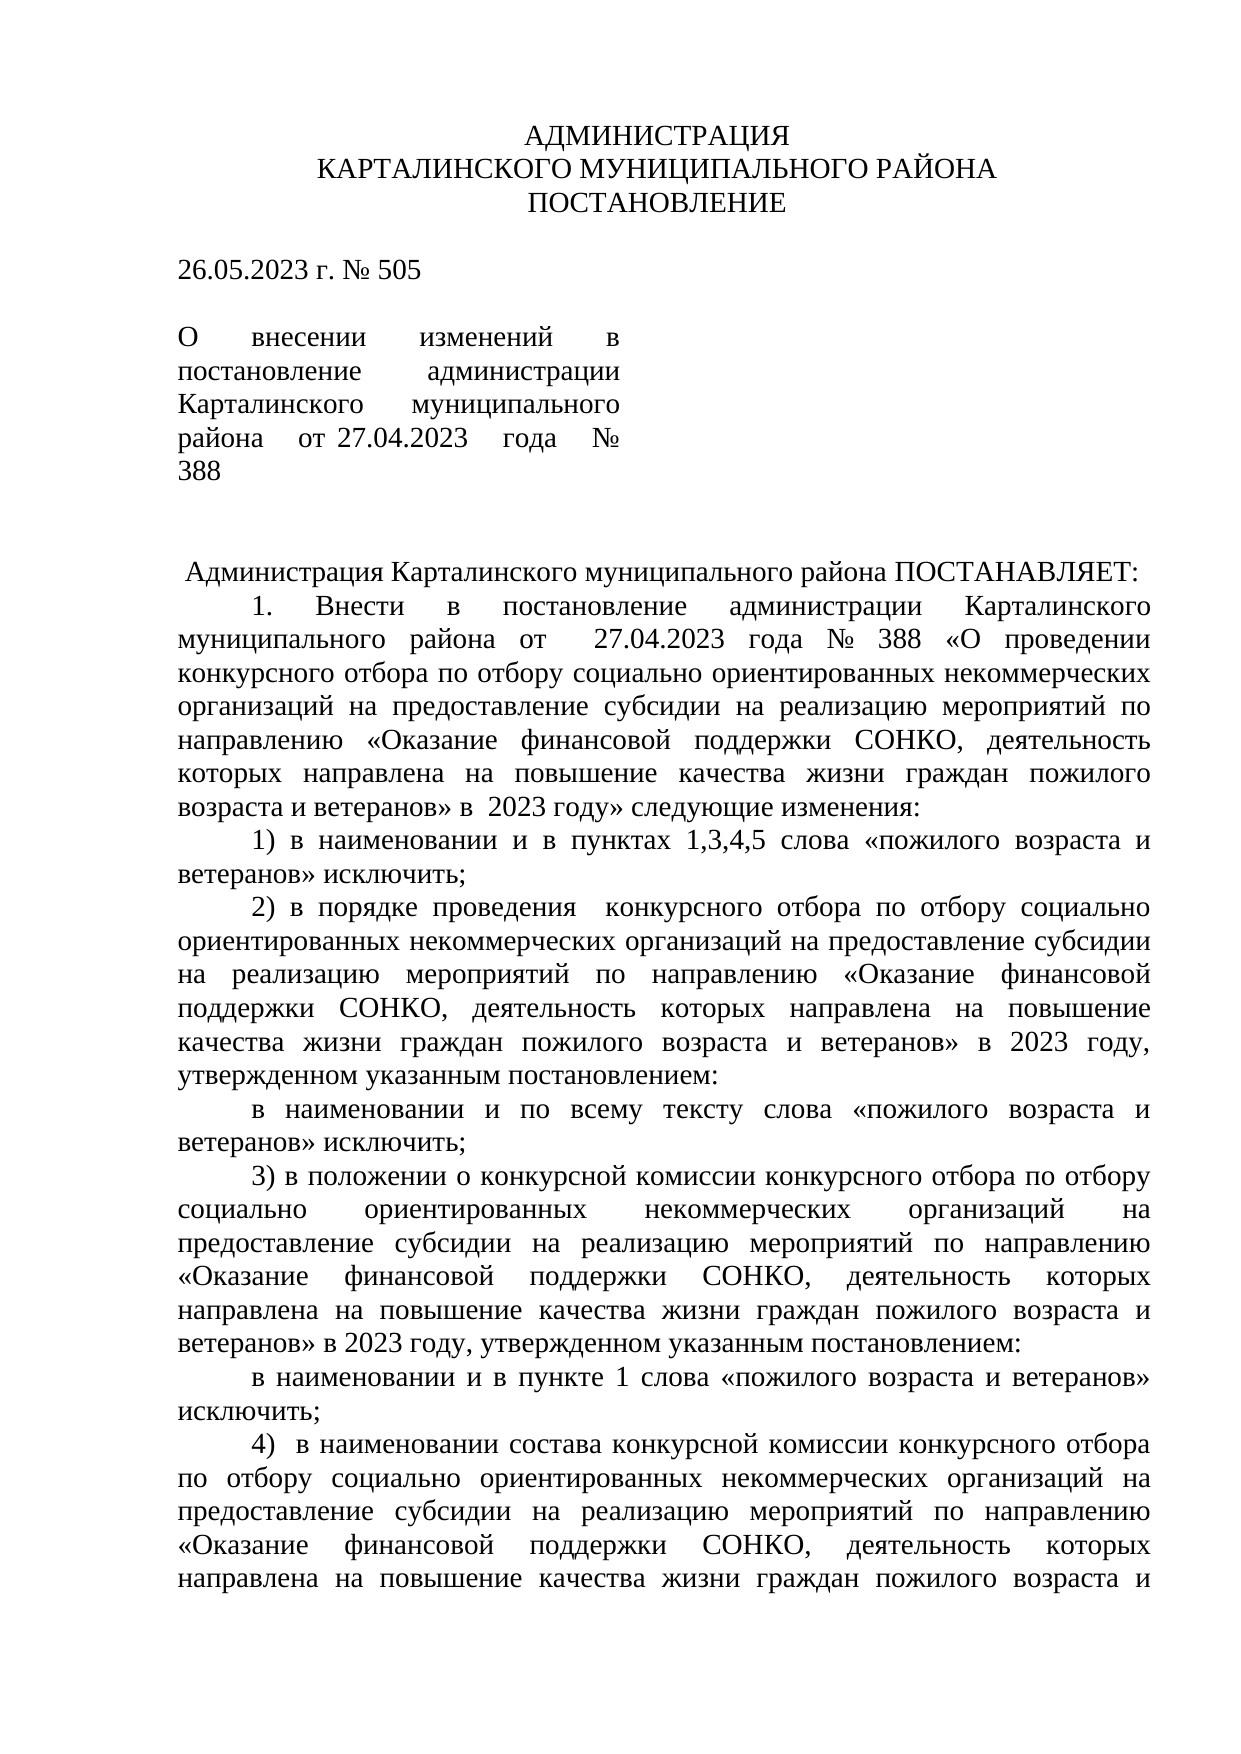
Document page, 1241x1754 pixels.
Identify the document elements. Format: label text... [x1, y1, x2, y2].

text 1) в наименовании и в пунктах 1,3,4,5 слова «пожилого возраста и ветеранов» исключить; [177, 822, 1152, 889]
text Администрация Карталинского муниципального района ПОСТАНАВЛЯЕТ: [177, 554, 1152, 588]
text 26.05.2023 г. № 505 [177, 252, 1137, 286]
text КАРТАЛИНСКОГО МУНИЦИПАЛЬНОГО РАЙОНА [177, 152, 1137, 185]
text АДМИНИСТРАЦИЯ [177, 118, 1137, 152]
text в наименовании и по всему тексту слова «пожилого возраста и ветеранов» исключить; [177, 1091, 1152, 1158]
text 2) в порядке проведения конкурсного отбора по отбору социально ориентированных некоммерческих организаций на предоставление субсидии на реализацию мероприятий по направлению «Оказание финансовой поддержки СОНКО, деятельность которых направлена на повышение качества жизни граждан пожилого возраста и ветеранов» в 2023 году, утвержденном указанным постановлением: [177, 889, 1152, 1091]
text 3) в положении о конкурсной комиссии конкурсного отбора по отбору социально ориентированных некоммерческих организаций на предоставление субсидии на реализацию мероприятий по направлению «Оказание финансовой поддержки СОНКО, деятельность которых направлена на повышение качества жизни граждан пожилого возраста и ветеранов» в 2023 году, утвержденном указанным постановлением: [177, 1158, 1152, 1359]
text ПОСТАНОВЛЕНИЕ [177, 185, 1137, 219]
text О внесении изменений в постановление администрации Карталинского муниципального района от 27.04.2023 года № 388 [177, 319, 620, 487]
text 1. Внести в постановление администрации Карталинского муниципального района от 27.04.2023 года № 388 «О проведении конкурсного отбора по отбору социально ориентированных некоммерческих организаций на предоставление субсидии на реализацию мероприятий по направлению «Оказание финансовой поддержки СОНКО, деятельность которых направлена на повышение качества жизни граждан пожилого возраста и ветеранов» в 2023 году» следующие изменения: [177, 588, 1152, 822]
text в наименовании и в пункте 1 слова «пожилого возраста и ветеранов» исключить; [177, 1359, 1152, 1426]
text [177, 1426, 1152, 1594]
